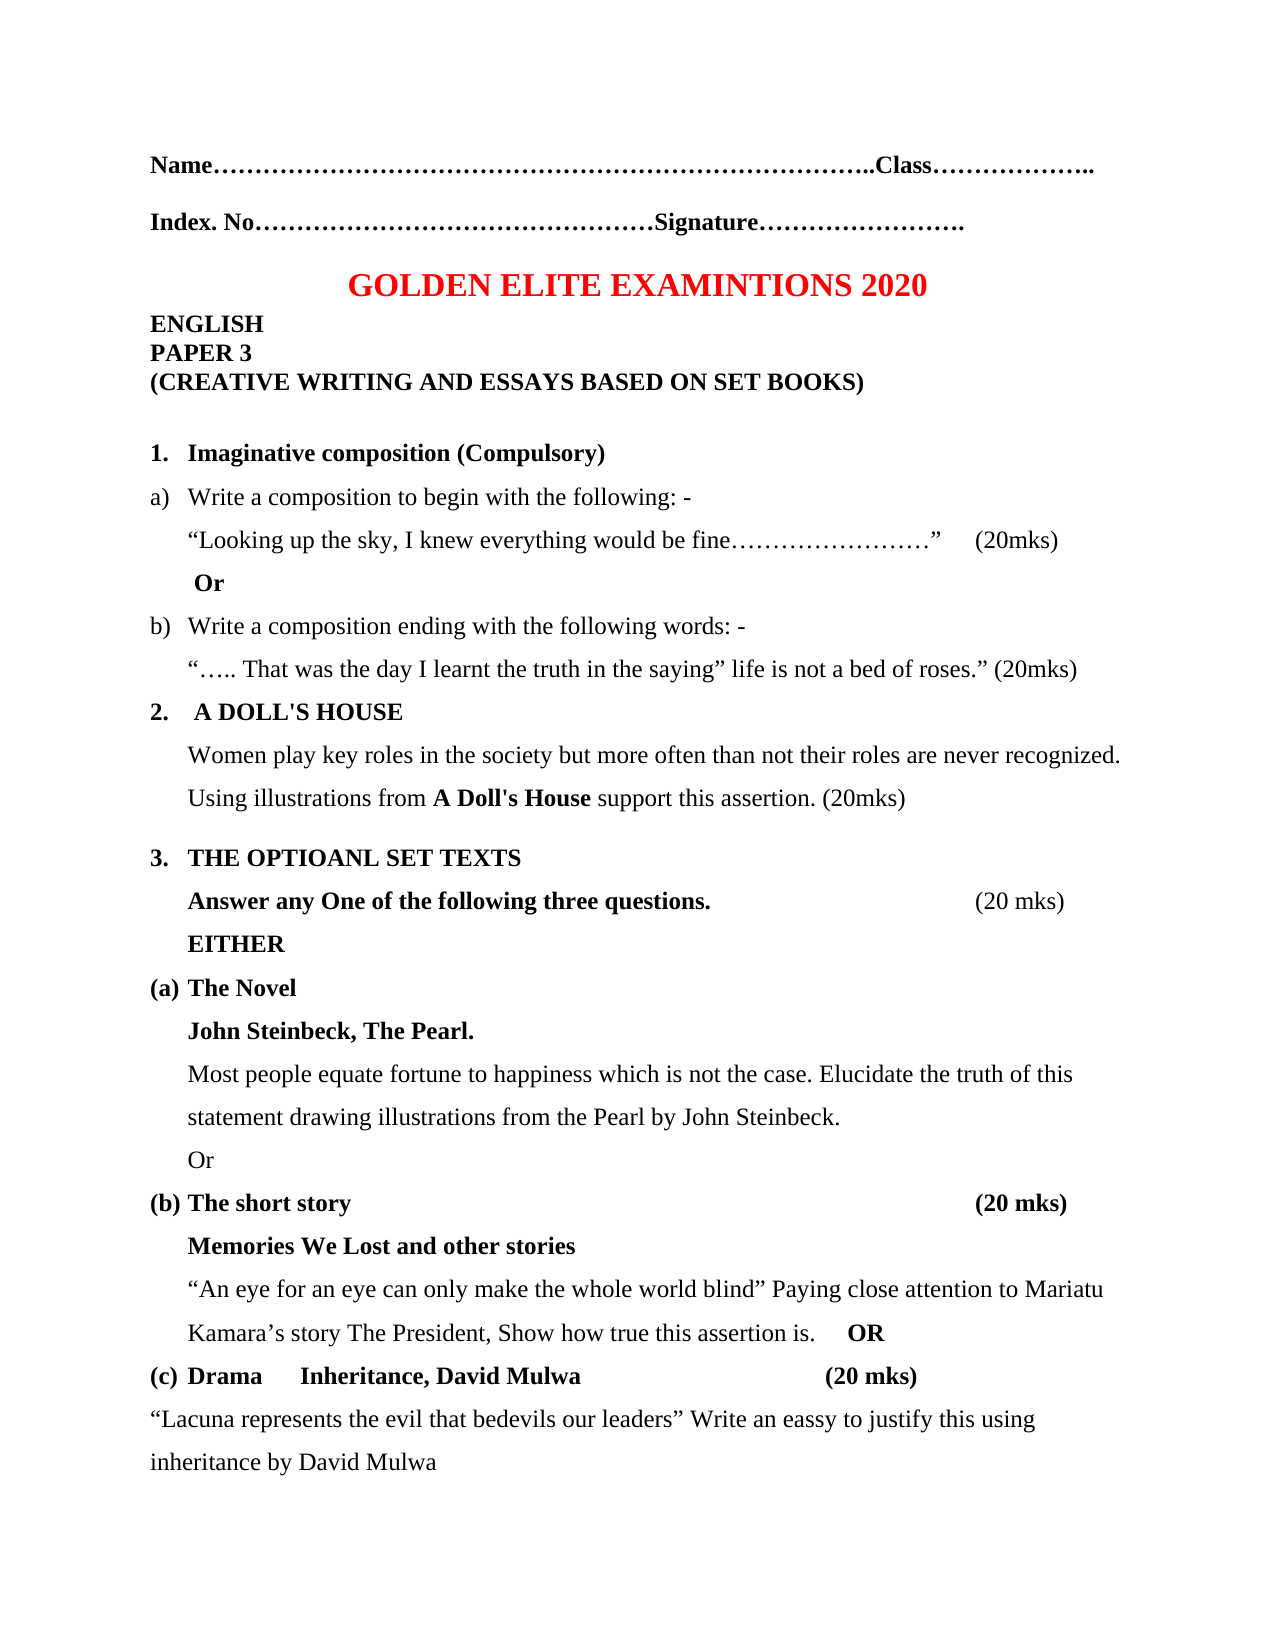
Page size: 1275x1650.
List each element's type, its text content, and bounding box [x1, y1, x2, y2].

list The Novel [150, 973, 1125, 1001]
text 1. Imaginative composition (Compulsory) [150, 438, 1125, 467]
text GOLDEN ELITE EXAMINTIONS 2020 [150, 265, 1125, 303]
text John Steinbeck, The Pearl. [150, 1016, 1125, 1044]
list Drama Inheritance, David Mulwa (20 mks) [150, 1361, 1125, 1389]
list Write a composition ending with the following words: - [150, 611, 1125, 640]
text Or [150, 1145, 1125, 1174]
text 2. A DOLL'S HOUSE [150, 697, 1125, 726]
text “An eye for an eye can only make the whole world blind” Paying close attention to Mariatu Kamara’s story The President, Show how true this assertion is. OR [150, 1274, 1125, 1346]
text ENGLISH [150, 309, 1125, 338]
text Memories We Lost and other stories [150, 1231, 1125, 1260]
list The short story (20 mks) [150, 1188, 1125, 1217]
text Or [150, 568, 1125, 597]
text “Looking up the sky, I knew everything would be fine……………………” (20mks) [150, 525, 1125, 553]
text “….. That was the day I learnt the truth in the saying” life is not a bed of roses.” (20mks) [150, 654, 1125, 683]
text Most people equate fortune to happiness which is not the case. Elucidate the truth of this statement drawing illustrations from the Pearl by John Steinbeck. [150, 1059, 1125, 1131]
text 3. THE OPTIOANL SET TEXTS [150, 843, 1125, 872]
text “Lacuna represents the evil that bedevils our leaders” Write an eassy to justify this using inheritance by David Mulwa [150, 1404, 1125, 1476]
text EITHER [150, 929, 1125, 958]
text PAPER 3 [150, 338, 1125, 367]
text Answer any One of the following three questions. (20 mks) [150, 886, 1125, 915]
list Write a composition to begin with the following: - [150, 482, 1125, 510]
text Index. No…………………………………………Signature……………………. [150, 207, 1125, 236]
text Name……………………………………………………………………..Class……………….. [150, 150, 1125, 179]
list Women play key roles in the society but more often than not their roles are never recognized. Using illustrations from A Doll's House support this assertion. (20mks) [187, 740, 1125, 812]
text (CREATIVE WRITING AND ESSAYS BASED ON SET BOOKS) [150, 367, 1125, 395]
